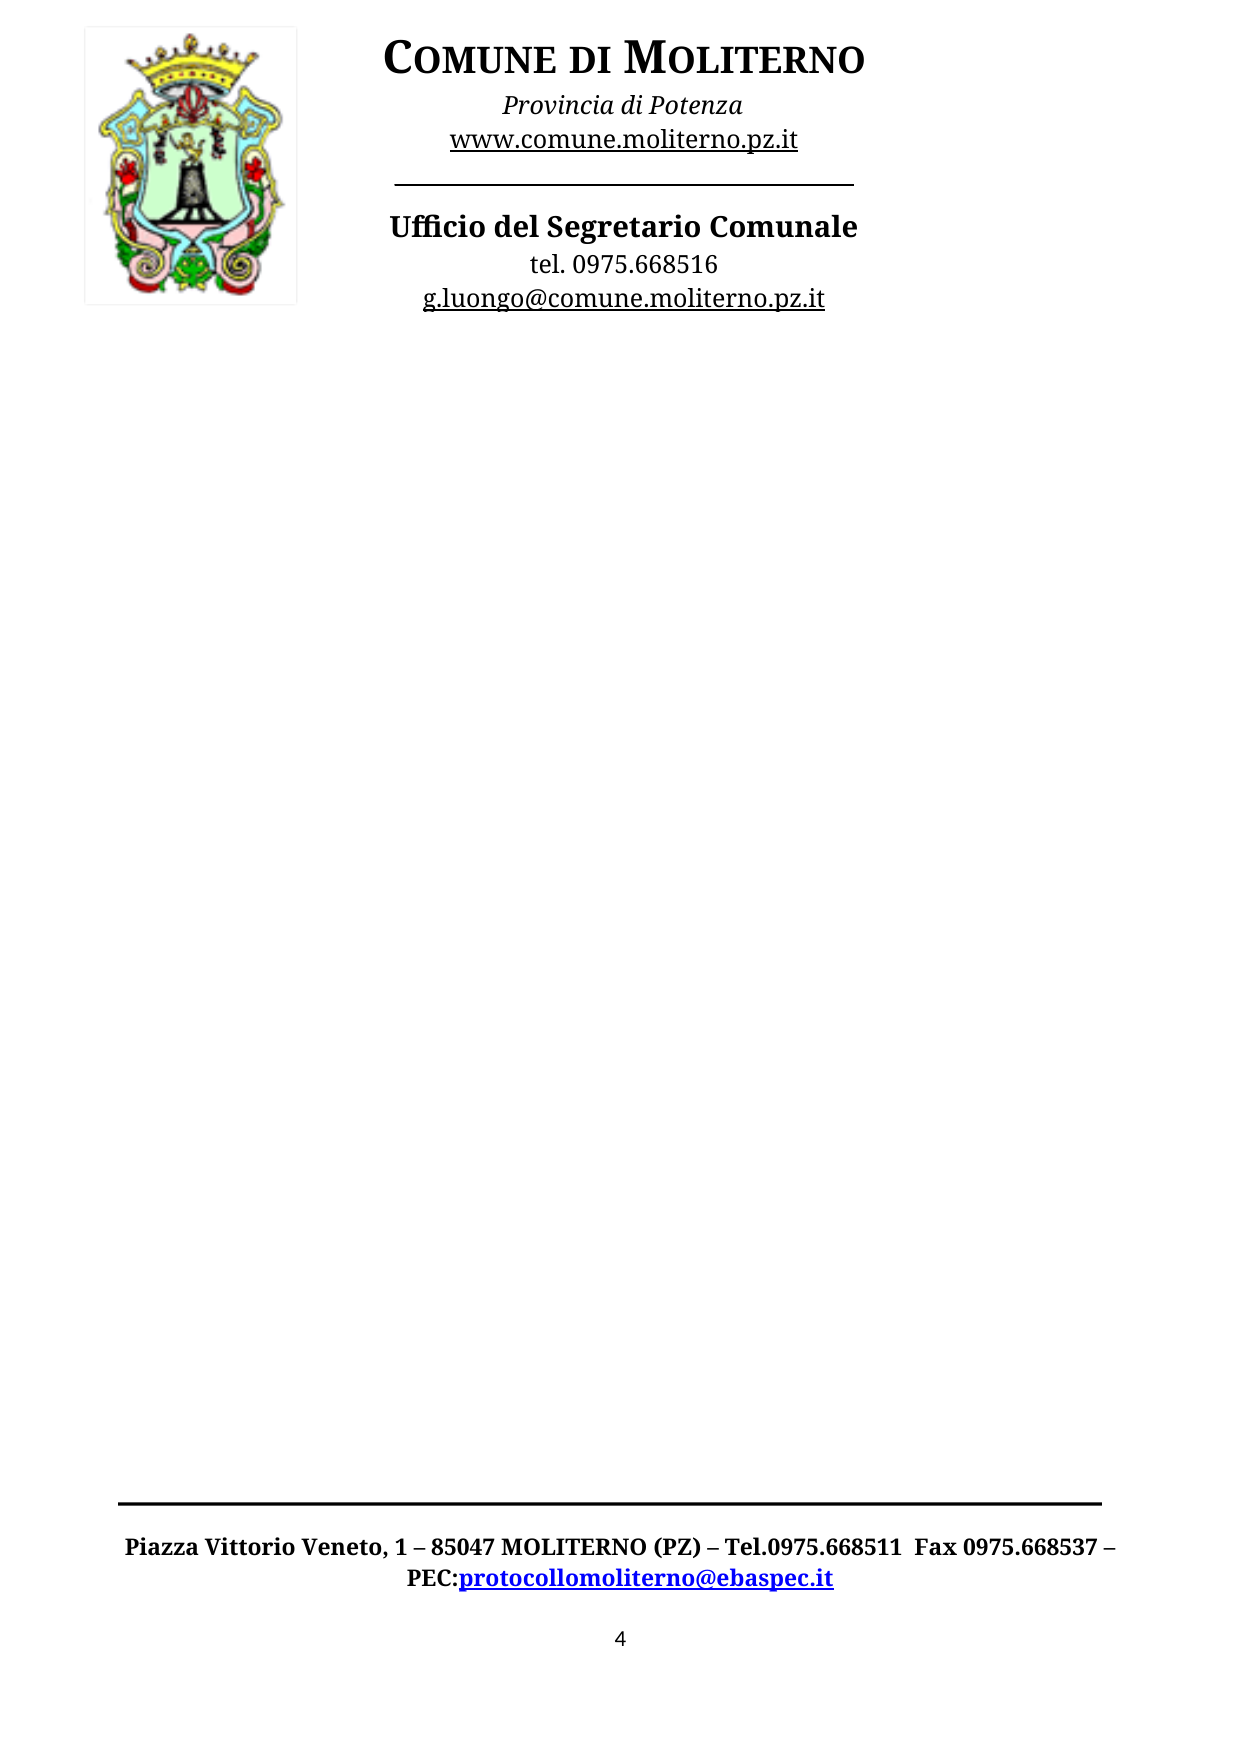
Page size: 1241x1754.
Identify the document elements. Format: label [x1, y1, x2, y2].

picture [57, 0, 328, 336]
